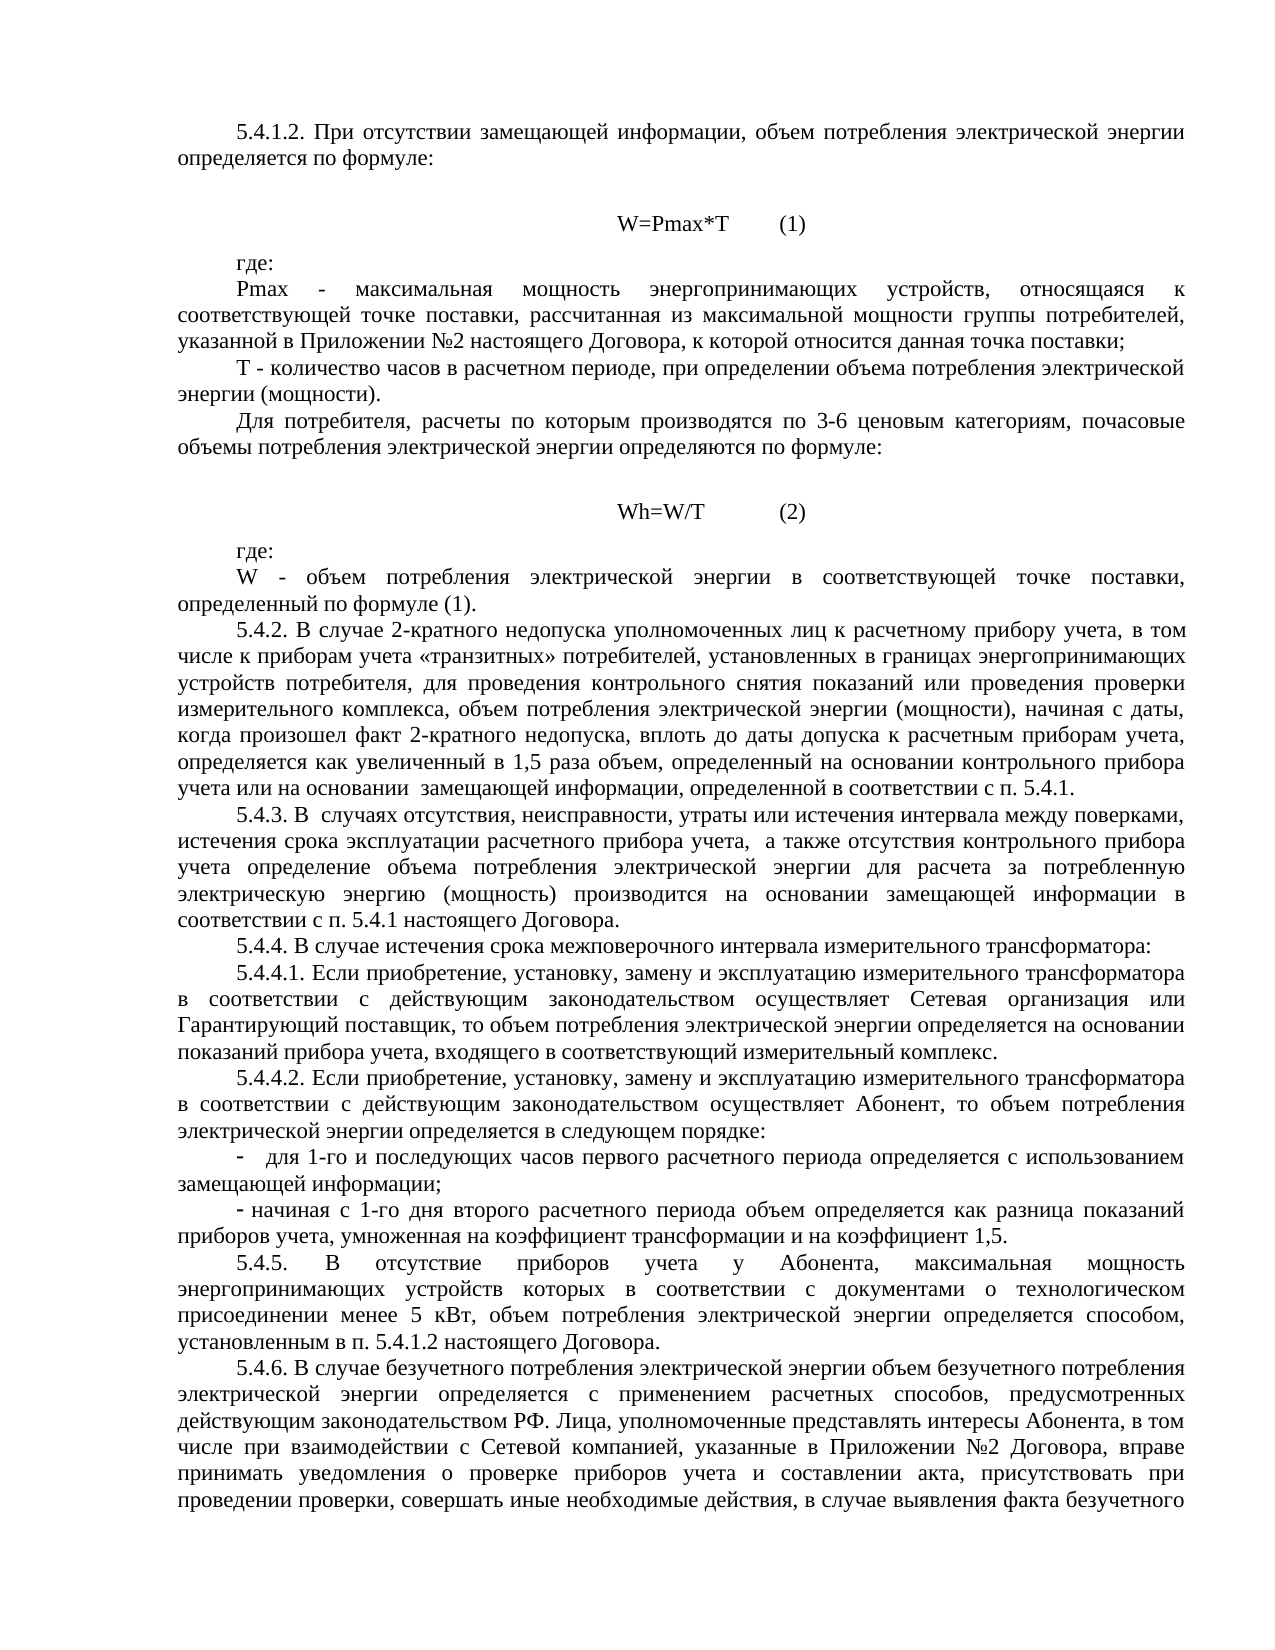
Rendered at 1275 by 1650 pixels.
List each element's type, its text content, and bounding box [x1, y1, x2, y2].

text Wh=W/T (2) [177, 498, 1186, 524]
text где: [177, 537, 1186, 563]
text 5.4.2. В случае 2-кратного недопуска уполномоченных лиц к расчетному прибору учета, в том числе к приборам учета «транзитных» потребителей, установленных в границах энергопринимающих устройств потребителя, для проведения контрольного снятия показаний или проведения проверки измерительного комплекса, объем потребления электрической энергии (мощности), начиная с даты, когда произошел факт 2-кратного недопуска, вплоть до даты допуска к расчетным приборам учета, определяется как увеличенный в 1,5 раза объем, определенный на основании контрольного прибора учета или на основании замещающей информации, определенной в соответствии с п. 5.4.1. [177, 616, 1186, 801]
text 5.4.3. В случаях отсутствия, неисправности, утраты или истечения интервала между поверками, истечения срока эксплуатации расчетного прибора учета, а также отсутствия контрольного прибора учета определение объема потребления электрической энергии для расчета за потребленную электрическую энергию (мощность) производится на основании замещающей информации в соответствии с п. 5.4.1 настоящего Договора. [177, 801, 1186, 932]
text 5.4.5. В отсутствие приборов учета у Абонента, максимальная мощность энергопринимающих устройств которых в соответствии с документами о технологическом присоединении менее 5 кВт, объем потребления электрической энергии определяется способом, установленным в п. 5.4.1.2 настоящего Договора. [177, 1249, 1186, 1354]
text Для потребителя, расчеты по которым производятся по 3-6 ценовым категориям, почасовые объемы потребления электрической энергии определяются по формуле: [177, 407, 1186, 459]
text 5.4.1.2. При отсутствии замещающей информации, объем потребления электрической энергии определяется по формуле: [177, 118, 1186, 171]
text  начиная с 1-го дня второго расчетного периода объем определяется как разница показаний приборов учета, умноженная на коэффициент трансформации и на коэффициент 1,5. [177, 1196, 1186, 1249]
text 5.4.4. В случае истечения срока межповерочного интервала измерительного трансформатора: [236, 932, 1186, 959]
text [177, 1354, 1186, 1512]
text T - количество часов в расчетном периоде, при определении объема потребления электрической энергии (мощности). [177, 354, 1186, 407]
text W - объем потребления электрической энергии в соответствующей точке поставки, определенный по формуле (1). [177, 563, 1186, 616]
text 5.4.4.2. Если приобретение, установку, замену и эксплуатацию измерительного трансформатора в соответствии с действующим законодательством осуществляет Абонент, то объем потребления электрической энергии определяется в следующем порядке: [177, 1064, 1186, 1143]
text где: [177, 248, 1186, 275]
text W=Pmax*T (1) [177, 210, 1186, 236]
text Pmax - максимальная мощность энергопринимающих устройств, относящаяся к соответствующей точке поставки, рассчитанная из максимальной мощности группы потребителей, указанной в Приложении №2 настоящего Договора, к которой относится данная точка поставки; [177, 275, 1186, 354]
text  для 1-го и последующих часов первого расчетного периода определяется с использованием замещающей информации; [177, 1143, 1186, 1196]
text 5.4.4.1. Если приобретение, установку, замену и эксплуатацию измерительного трансформатора в соответствии с действующим законодательством осуществляет Сетевая организация или Гарантирующий поставщик, то объем потребления электрической энергии определяется на основании показаний прибора учета, входящего в соответствующий измерительный комплекс. [177, 959, 1186, 1064]
